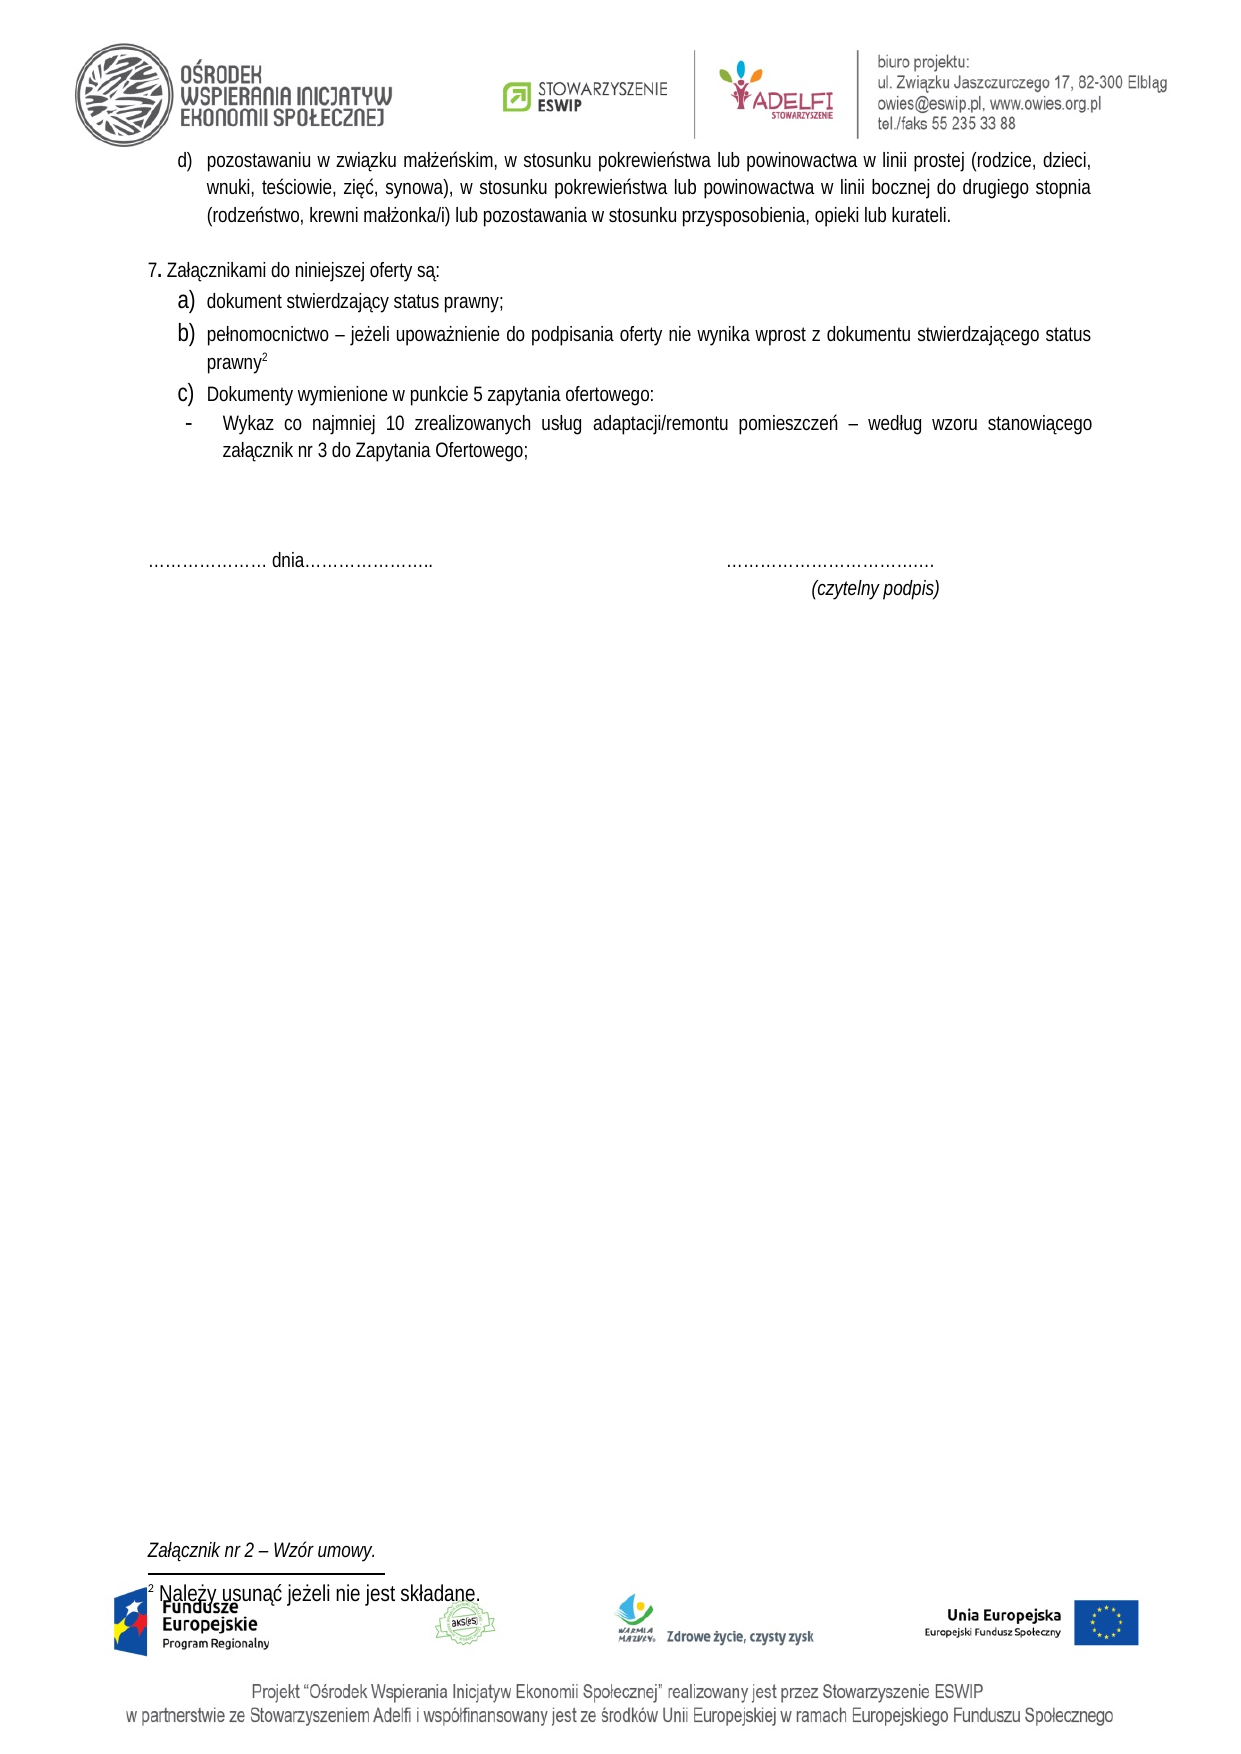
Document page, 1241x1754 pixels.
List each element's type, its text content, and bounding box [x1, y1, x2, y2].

text (czytelny podpis) [148, 576, 1093, 599]
list Wykaz co najmniej 10 zrealizowanych usług adaptacji/remontu pomieszczeń – według wzoru stanowiącego załącznik nr 3 do Zapytania Ofertowego; [185, 411, 1093, 462]
text d) pozostawaniu w związku małżeńskim, w stosunku pokrewieństwa lub powinowactwa w linii prostej (rodzice, dzieci, wnuki, teściowie, zięć, synowa), w stosunku pokrewieństwa lub powinowactwa w linii bocznej do drugiego stopnia (rodzeństwo, krewni małżonka/i) lub pozostawania w stosunku przysposobienia, opieki lub kurateli. [177, 148, 1093, 227]
text Załącznik nr 2 – Wzór umowy. [148, 1538, 1093, 1562]
text 7. Załącznikami do niniejszej oferty są: [148, 258, 1093, 282]
text ………………… dnia………………….. …………………………….… [148, 548, 1093, 572]
list dokument stwierdzający status prawny; [177, 285, 1093, 314]
picture [1, 0, 1238, 1754]
list Dokumenty wymienione w punkcie 5 zapytania ofertowego: [177, 378, 1093, 406]
list pełnomocnictwo – jeżeli upoważnienie do podpisania oferty nie wynika wprost z dokumentu stwierdzającego status prawny [177, 318, 1093, 374]
